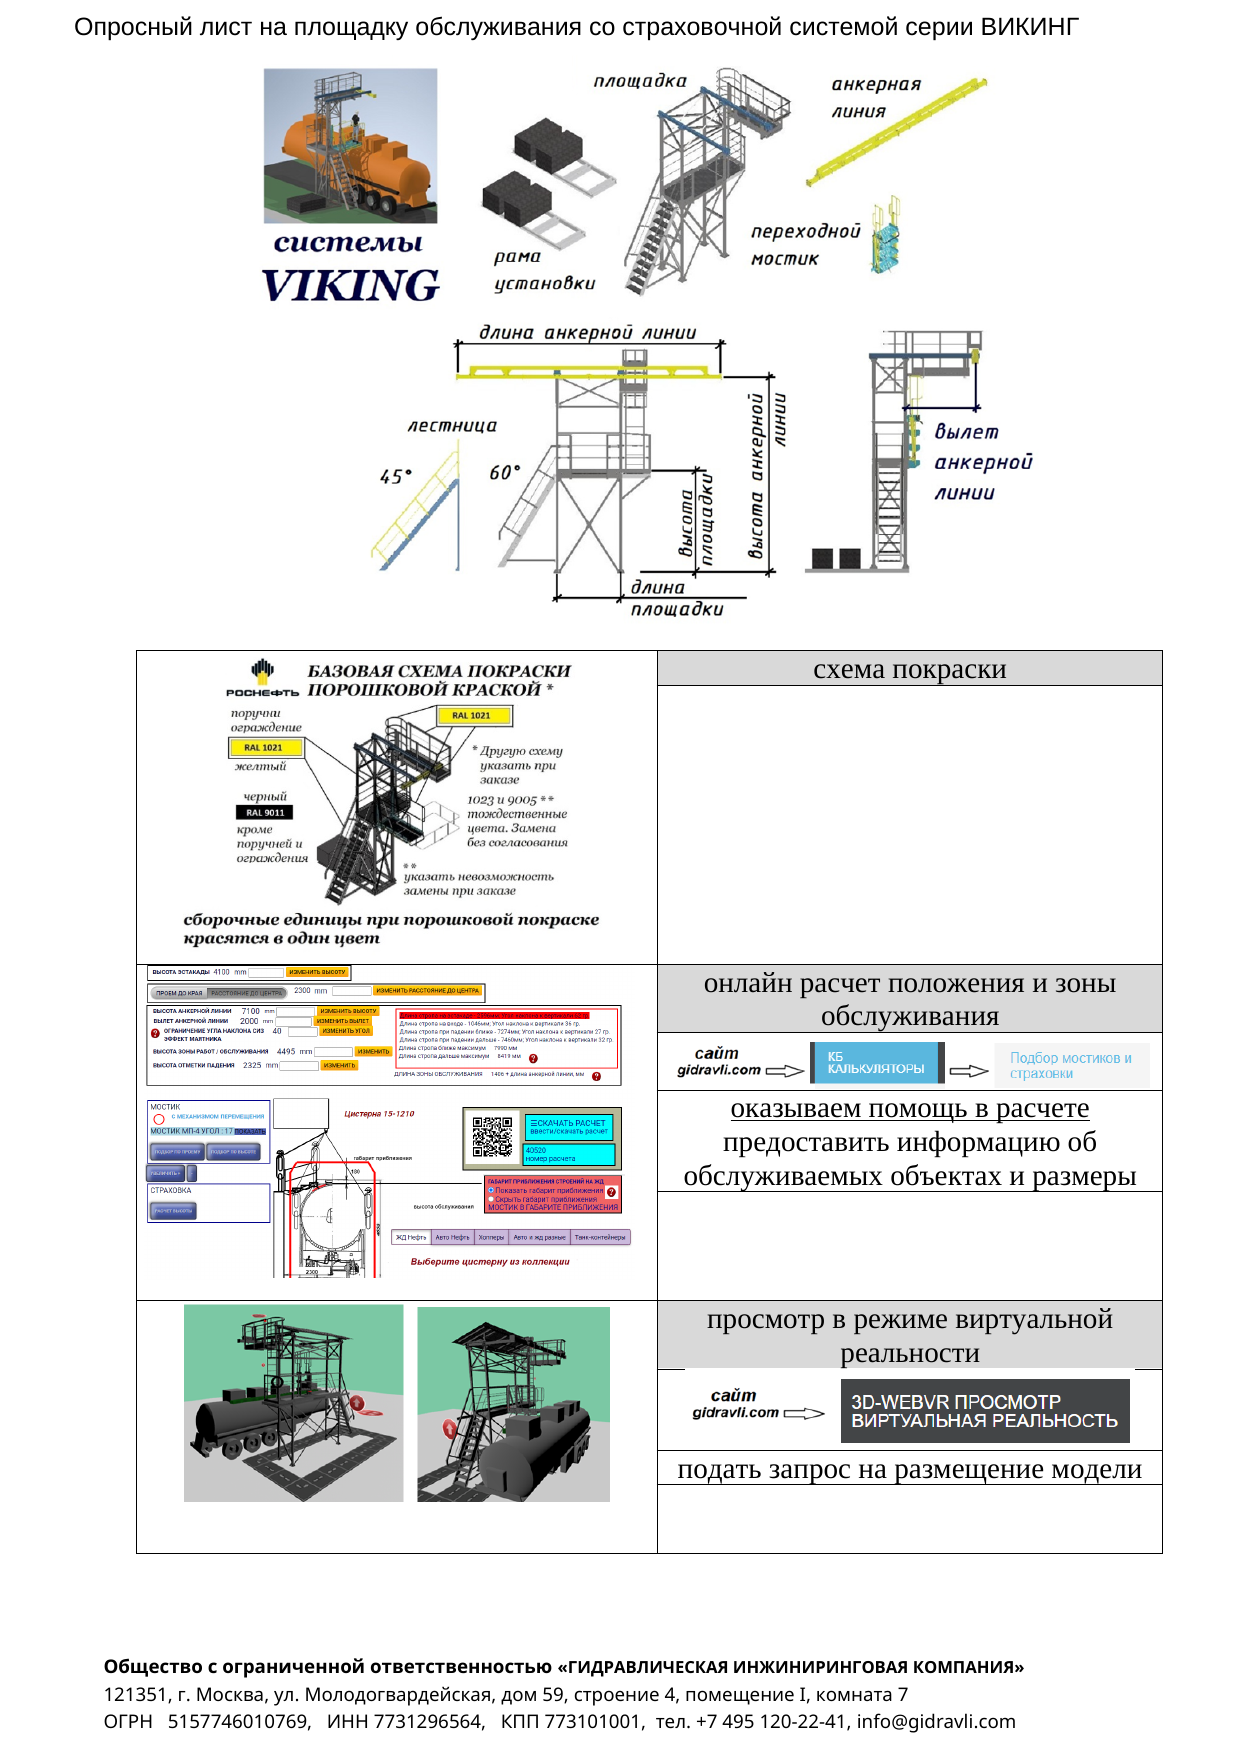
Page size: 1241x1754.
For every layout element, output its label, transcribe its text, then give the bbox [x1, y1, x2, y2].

table_header схема покраски [658, 651, 1162, 685]
table_cell просмотр в режиме виртуальной реальности [658, 1301, 1162, 1368]
picture [182, 1301, 612, 1505]
table_cell [1135, 1370, 1162, 1450]
picture [685, 1369, 1135, 1450]
table_cell онлайн расчет положения и зоны обслуживания [658, 965, 1162, 1032]
table_cell [1152, 1033, 1162, 1089]
table_cell [658, 1192, 1162, 1300]
picture [668, 1033, 1152, 1090]
table_cell оказываем помощь в расчете предоставить информацию об обслуживаемых объектах и размеры [658, 1091, 1162, 1191]
table_header [622, 651, 657, 964]
table_cell [137, 1301, 657, 1552]
table_cell [137, 965, 657, 1300]
table_cell [658, 686, 1162, 964]
table_cell [658, 1370, 685, 1450]
table_cell подать запрос на размещение модели [658, 1451, 1162, 1484]
picture [255, 55, 1044, 632]
table_header [137, 651, 172, 964]
picture [143, 965, 636, 1280]
table_cell [658, 1033, 668, 1089]
table_cell [658, 1485, 1162, 1552]
picture [172, 651, 622, 964]
